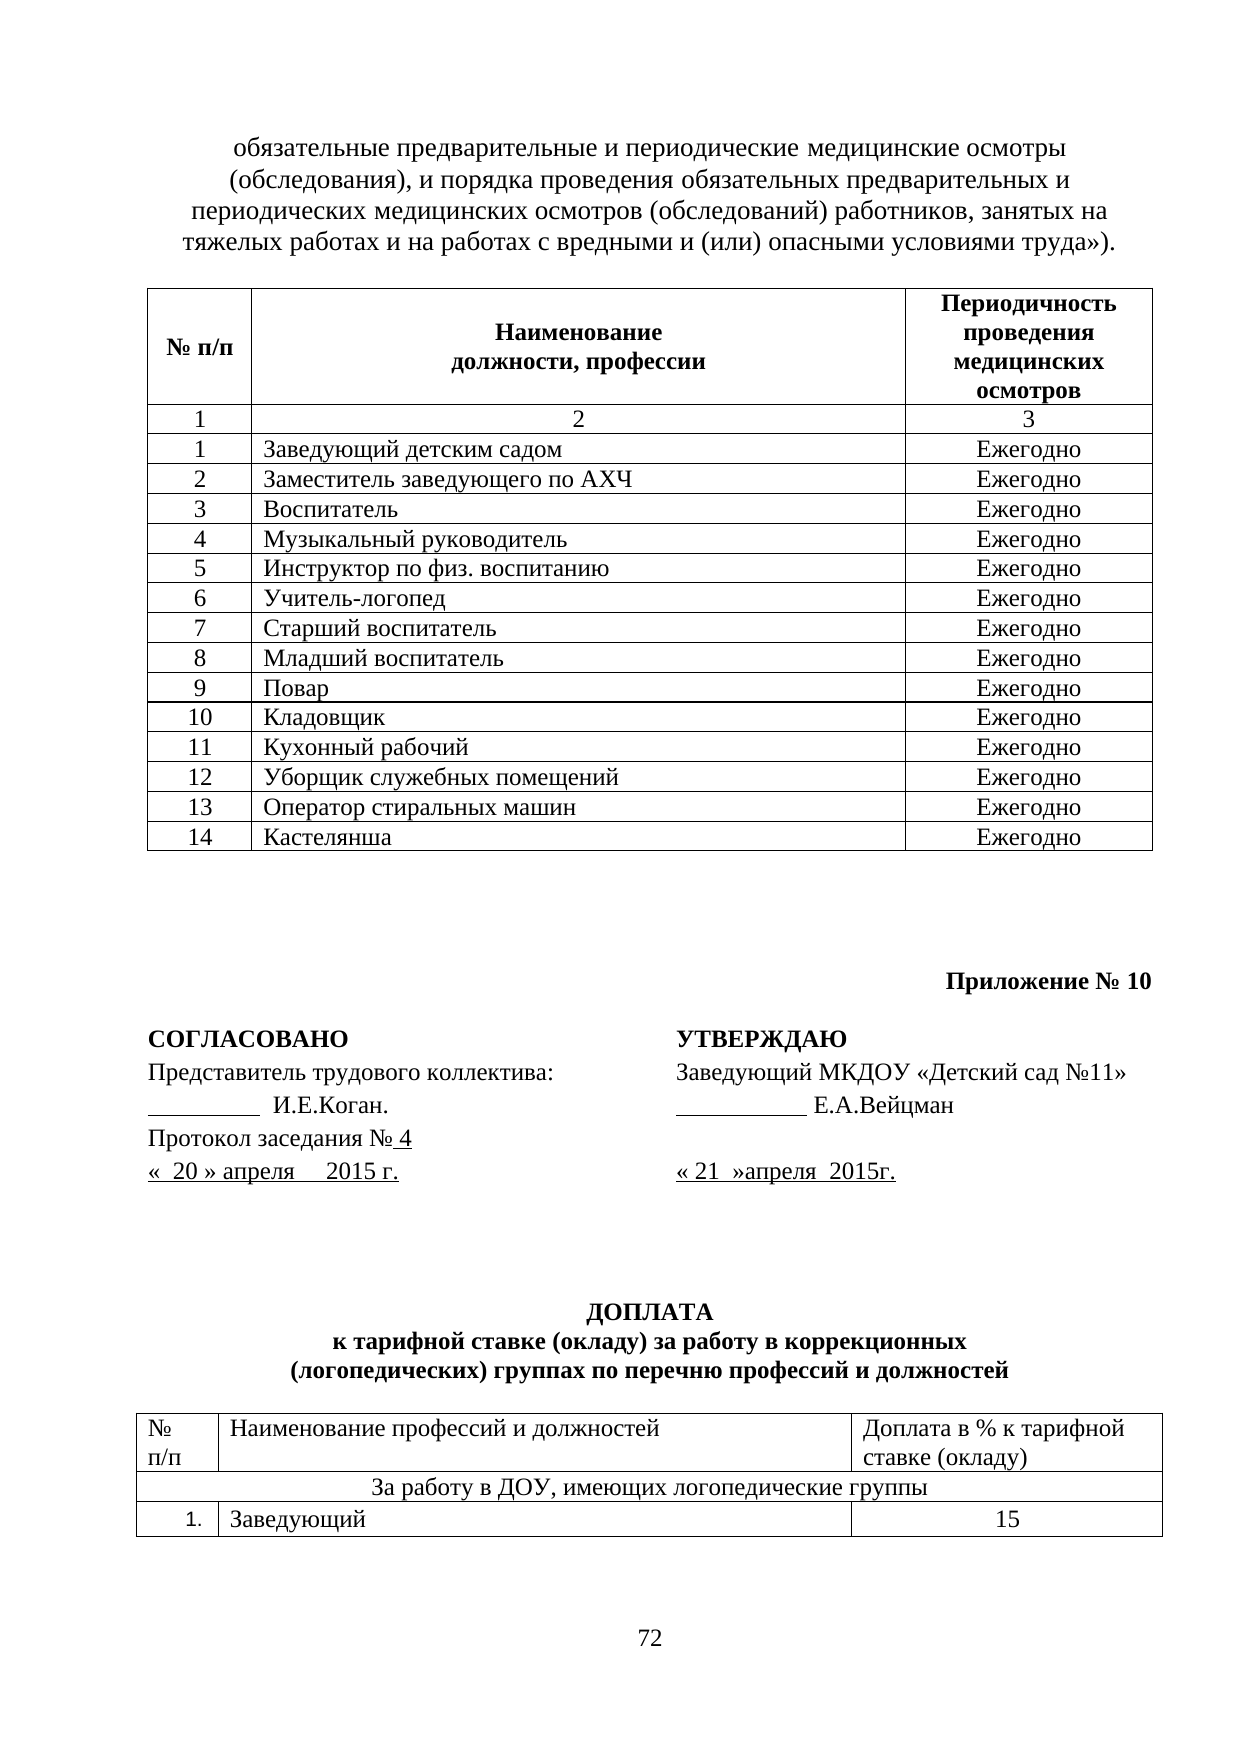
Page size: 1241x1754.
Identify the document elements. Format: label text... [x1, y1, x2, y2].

table_cell Ежегодно [906, 554, 1152, 582]
table_cell 15 [852, 1502, 1162, 1536]
table_cell 2 [252, 405, 905, 433]
table_header СОГЛАСОВАНО Представитель трудового коллектива: И.Е.Коган. Протокол заседания № 4 « 20 » апреля 2015 г. [136, 1024, 664, 1211]
table_cell 14 [148, 822, 251, 850]
table_cell 1 [148, 434, 251, 463]
table_cell Заместитель заведующего по АХЧ [252, 464, 905, 493]
table_cell Ежегодно [906, 673, 1152, 701]
table_cell Ежегодно [906, 524, 1152, 552]
table_cell Заведующий [219, 1502, 851, 1536]
table_cell Уборщик служебных помещений [252, 762, 905, 791]
table_cell Кладовщик [252, 703, 905, 731]
table_cell Музыкальный руководитель [252, 524, 905, 552]
table_cell Заведующий детским садом [252, 434, 905, 463]
table_cell Инструктор по физ. воспитанию [252, 554, 905, 582]
text к тарифной ставке (окладу) за работу в коррекционных [148, 1326, 1152, 1355]
table_cell Ежегодно [906, 613, 1152, 642]
table_header Наименование должности, профессии [252, 289, 905, 403]
table_cell 7 [148, 613, 251, 642]
table_cell Старший воспитатель [252, 613, 905, 642]
table_cell Ежегодно [906, 762, 1152, 791]
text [148, 131, 1152, 256]
table_cell 6 [148, 583, 251, 612]
table_cell Ежегодно [906, 732, 1152, 761]
table_cell Учитель-логопед [252, 583, 905, 612]
table_cell 9 [148, 673, 251, 701]
table_cell 2 [148, 464, 251, 493]
table_header № п/п [148, 289, 251, 403]
text Приложение № 10 [148, 966, 1152, 995]
text ДОПЛАТА [148, 1297, 1152, 1326]
table_cell 4 [148, 524, 251, 552]
table_cell Ежегодно [906, 583, 1152, 612]
table_cell Ежегодно [906, 703, 1152, 731]
table_cell Ежегодно [906, 822, 1152, 850]
table_cell 11 [148, 732, 251, 761]
table_cell 5 [148, 554, 251, 582]
table_cell 1 [148, 405, 251, 433]
table_cell Ежегодно [906, 792, 1152, 821]
text (логопедических) группах по перечню профессий и должностей [148, 1355, 1152, 1384]
table_cell Ежегодно [906, 643, 1152, 672]
table_cell 3 [906, 405, 1152, 433]
table_cell Воспитатель [252, 494, 905, 523]
table_cell Ежегодно [906, 494, 1152, 523]
table_cell 3 [148, 494, 251, 523]
table_cell Ежегодно [906, 464, 1152, 493]
table_header УТВЕРЖДАЮ Заведующий МКДОУ «Детский сад №11» Е.А.Вейцман « 21 »апреля 2015г. [665, 1024, 1192, 1211]
table_cell Кастелянша [252, 822, 905, 850]
table_header Периодичность проведения медицинских осмотров [906, 289, 1152, 403]
table_cell Оператор стиральных машин [252, 792, 905, 821]
table_header Доплата в % к тарифной ставке (окладу) [852, 1414, 1162, 1471]
table_cell Ежегодно [906, 434, 1152, 463]
table_cell Повар [252, 673, 905, 701]
table_cell Младший воспитатель [252, 643, 905, 672]
table_header № п/п [137, 1414, 218, 1471]
table_cell 13 [148, 792, 251, 821]
table_cell За работу в ДОУ, имеющих логопедические группы [137, 1472, 1162, 1501]
table_cell 8 [148, 643, 251, 672]
table_header Наименование профессий и должностей [219, 1414, 851, 1471]
table_cell [137, 1502, 218, 1536]
table_cell Кухонный рабочий [252, 732, 905, 761]
table_cell 10 [148, 703, 251, 731]
table_cell 12 [148, 762, 251, 791]
